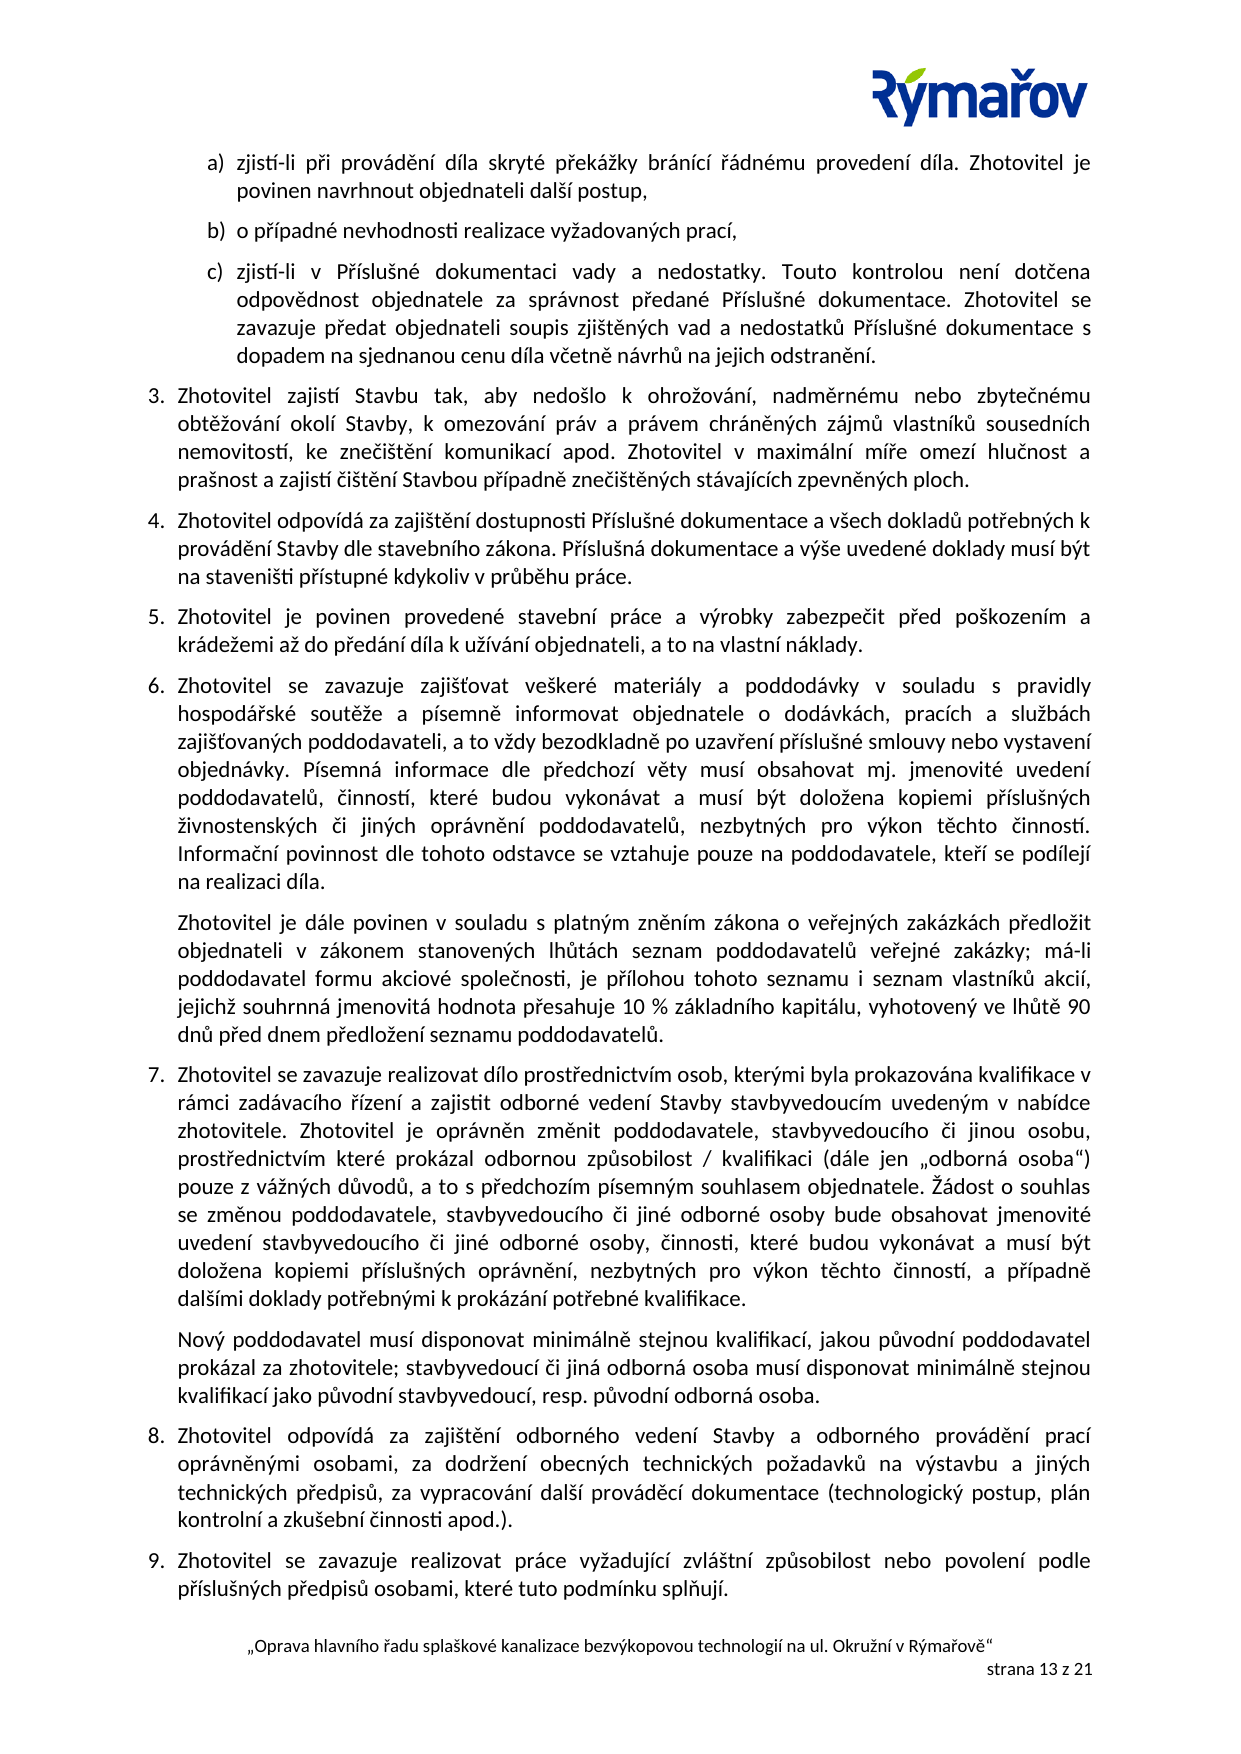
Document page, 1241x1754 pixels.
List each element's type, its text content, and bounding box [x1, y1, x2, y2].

list Zhotovitel odpovídá za zajištění dostupnosti Příslušné dokumentace a všech dokladů potřebných k provádění Stavby dle stavebního zákona. Příslušná dokumentace a výše uvedené doklady musí být na staveništi přístupné kdykoliv v průběhu práce. [148, 506, 1092, 590]
list Zhotovitel zajistí Stavbu tak, aby nedošlo k ohrožování, nadměrnému nebo zbytečnému obtěžování okolí Stavby, k omezování práv a právem chráněných zájmů vlastníků sousedních nemovitostí, ke znečištění komunikací apod. Zhotovitel v maximální míře omezí hlučnost a prašnost a zajistí čištění Stavbou případně znečištěných stávajících zpevněných ploch. [148, 381, 1092, 493]
list zjistí-li při provádění díla skryté překážky bránící řádnému provedení díla. Zhotovitel je povinen navrhnout objednateli další postup, [207, 148, 1092, 204]
text Zhotovitel je dále povinen v souladu s platným zněním zákona o veřejných zakázkách předložit objednateli v zákonem stanovených lhůtách seznam poddodavatelů veřejné zakázky; má-li poddodavatel formu akciové společnosti, je přílohou tohoto seznamu i seznam vlastníků akcií, jejichž souhrnná jmenovitá hodnota přesahuje 10 % základního kapitálu, vyhotovený ve lhůtě 90 dnů před dnem předložení seznamu poddodavatelů. [177, 908, 1092, 1048]
list Zhotovitel odpovídá za zajištění odborného vedení Stavby a odborného provádění prací oprávněnými osobami, za dodržení obecných technických požadavků na výstavbu a jiných technických předpisů, za vypracování další prováděcí dokumentace (technologický postup, plán kontrolní a zkušební činnosti apod.). [148, 1422, 1092, 1534]
list Zhotovitel se zavazuje realizovat dílo prostřednictvím osob, kterými byla prokazována kvalifikace v rámci zadávacího řízení a zajistit odborné vedení Stavby stavbyvedoucím uvedeným v nabídce zhotovitele. Zhotovitel je oprávněn změnit poddodavatele, stavbyvedoucího či jinou osobu, prostřednictvím které prokázal odbornou způsobilost / kvalifikaci (dále jen „odborná osoba“) pouze z vážných důvodů, a to s předchozím písemným souhlasem objednatele. Žádost o souhlas se změnou poddodavatele, stavbyvedoucího či jiné odborné osoby bude obsahovat jmenovité uvedení stavbyvedoucího či jiné odborné osoby, činnosti, které budou vykonávat a musí být doložena kopiemi příslušných oprávnění, nezbytných pro výkon těchto činností, a případně dalšími doklady potřebnými k prokázání potřebné kvalifikace. [148, 1060, 1092, 1312]
list Zhotovitel se zavazuje realizovat práce vyžadující zvláštní způsobilost nebo povolení podle příslušných předpisů osobami, které tuto podmínku splňují. [148, 1546, 1092, 1602]
list Zhotovitel se zavazuje zajišťovat veškeré materiály a poddodávky v souladu s pravidly hospodářské soutěže a písemně informovat objednatele o dodávkách, pracích a službách zajišťovaných poddodavateli, a to vždy bezodkladně po uzavření příslušné smlouvy nebo vystavení objednávky. Písemná informace dle předchozí věty musí obsahovat mj. jmenovité uvedení poddodavatelů, činností, které budou vykonávat a musí být doložena kopiemi příslušných živnostenských či jiných oprávnění poddodavatelů, nezbytných pro výkon těchto činností. Informační povinnost dle tohoto odstavce se vztahuje pouze na poddodavatele, kteří se podílejí na realizaci díla. [148, 671, 1092, 895]
picture [872, 67, 1088, 127]
list zjistí-li v Příslušné dokumentaci vady a nedostatky. Touto kontrolou není dotčena odpovědnost objednatele za správnost předané Příslušné dokumentace. Zhotovitel se zavazuje předat objednateli soupis zjištěných vad a nedostatků Příslušné dokumentace s dopadem na sjednanou cenu díla včetně návrhů na jejich odstranění. [207, 257, 1092, 369]
text Nový poddodavatel musí disponovat minimálně stejnou kvalifikací, jakou původní poddodavatel prokázal za zhotovitele; stavbyvedoucí či jiná odborná osoba musí disponovat minimálně stejnou kvalifikací jako původní stavbyvedoucí, resp. původní odborná osoba. [177, 1325, 1092, 1409]
list o případné nevhodnosti realizace vyžadovaných prací, [207, 216, 1092, 244]
list Zhotovitel je povinen provedené stavební práce a výrobky zabezpečit před poškozením a krádežemi až do předání díla k užívání objednateli, a to na vlastní náklady. [148, 602, 1092, 658]
